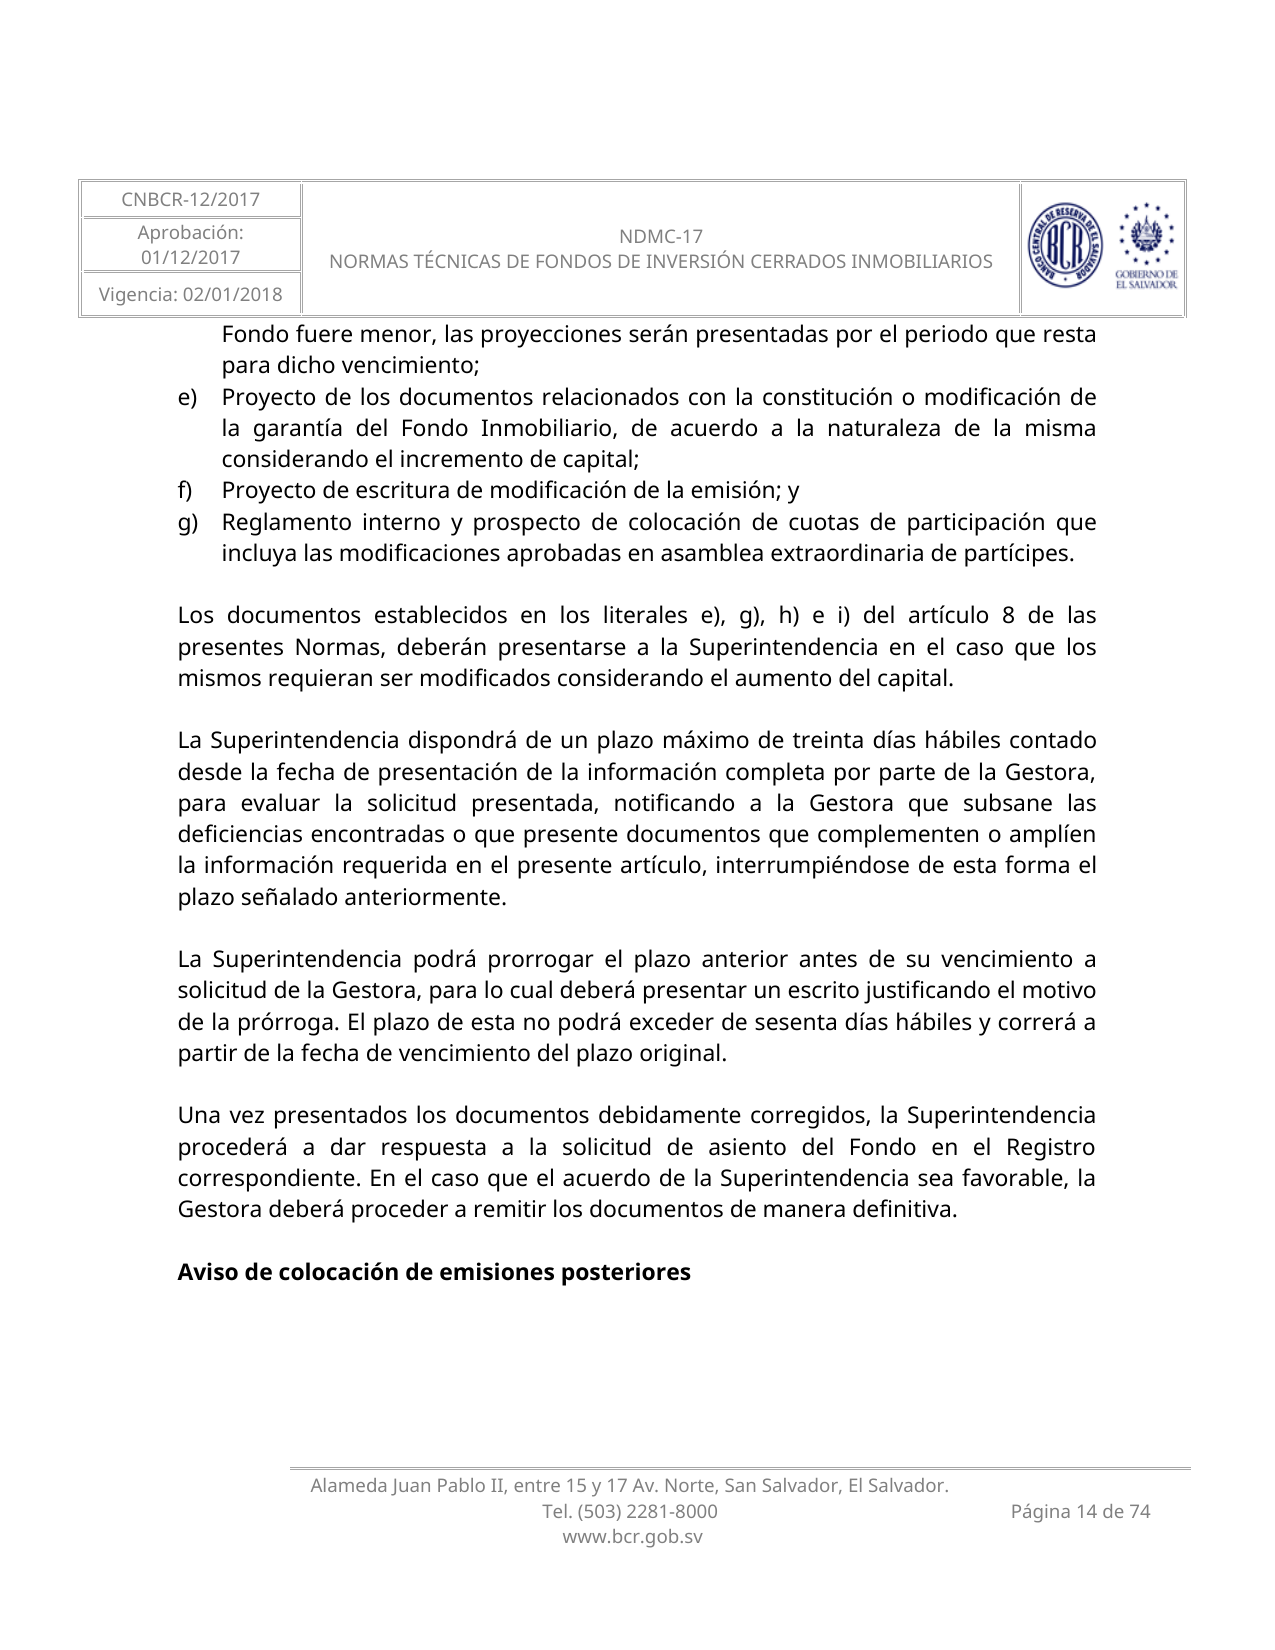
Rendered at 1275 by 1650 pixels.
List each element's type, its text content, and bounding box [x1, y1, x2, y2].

picture [1023, 200, 1180, 291]
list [177, 246, 1098, 317]
list Proyecto de los documentos relacionados con la constitución o modificación de la garantía del Fondo Inmobiliario, de acuerdo a la naturaleza de la misma considerando el incremento de capital; [177, 381, 1098, 474]
text La Superintendencia podrá prorrogar el plazo anterior antes de su vencimiento a solicitud de la Gestora, para lo cual deberá presentar un escrito justificando el motivo de la prórroga. El plazo de esta no podrá exceder de sesenta días hábiles y correrá a partir de la fecha de vencimiento del plazo original. [177, 943, 1098, 1068]
text La Superintendencia dispondrá de un plazo máximo de treinta días hábiles contado desde la fecha de presentación de la información completa por parte de la Gestora, para evaluar la solicitud presentada, notificando a la Gestora que subsane las deficiencias encontradas o que presente documentos que complementen o amplíen la información requerida en el presente artículo, interrumpiéndose de esta forma el plazo señalado anteriormente. [177, 724, 1098, 912]
text Los documentos establecidos en los literales e), g), h) e i) del artículo 8 de las presentes Normas, deberán presentarse a la Superintendencia en el caso que los mismos requieran ser modificados considerando el aumento del capital. [177, 599, 1098, 693]
text Aviso de colocación de emisiones posteriores [177, 1256, 1098, 1287]
list Reglamento interno y prospecto de colocación de cuotas de participación que incluya las modificaciones aprobadas en asamblea extraordinaria de partícipes. [177, 506, 1098, 568]
list Proyecto de escritura de modificación de la emisión; y [177, 474, 1098, 506]
text Una vez presentados los documentos debidamente corregidos, la Superintendencia procederá a dar respuesta a la solicitud de asiento del Fondo en el Registro correspondiente. En el caso que el acuerdo de la Superintendencia sea favorable, la Gestora deberá proceder a remitir los documentos de manera definitiva. [177, 1099, 1098, 1224]
